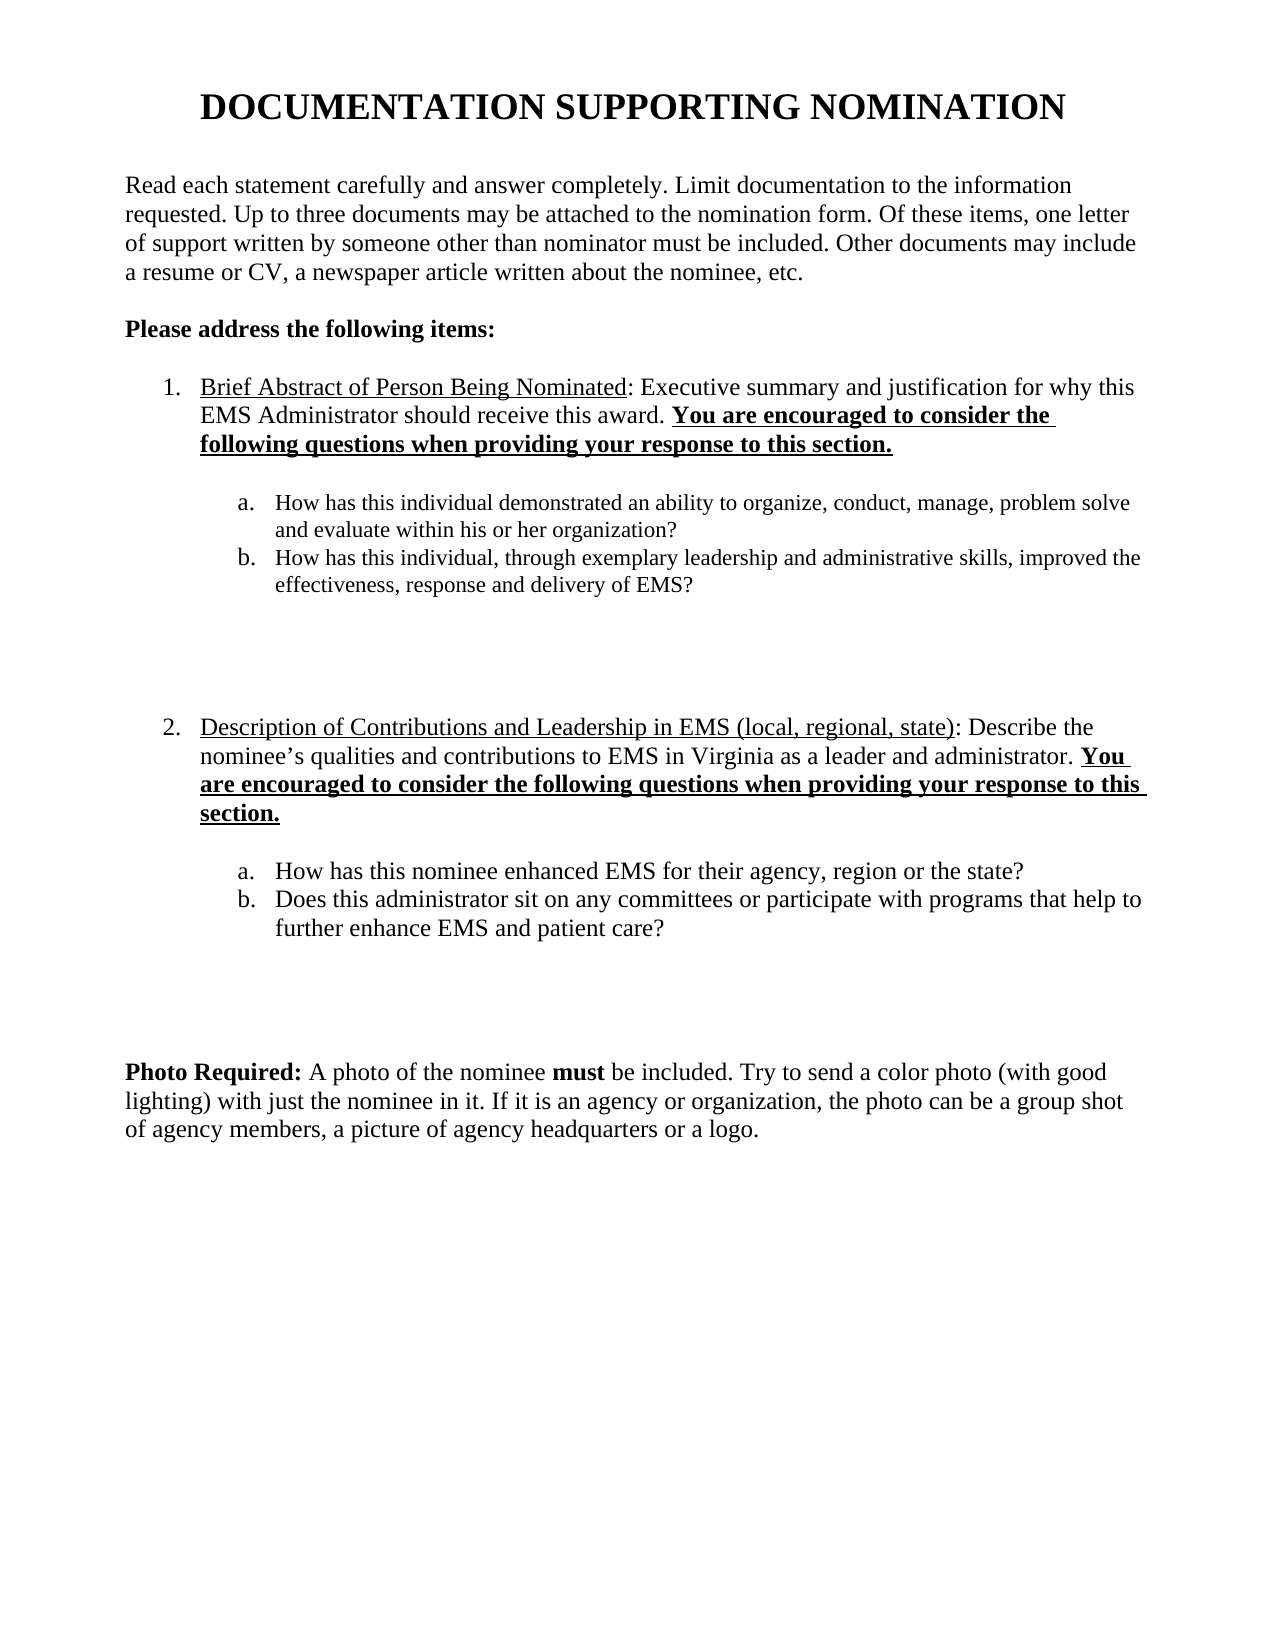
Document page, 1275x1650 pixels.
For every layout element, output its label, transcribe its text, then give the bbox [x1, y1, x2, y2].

list How has this nominee enhanced EMS for their agency, region or the state? [237, 856, 1150, 884]
list Description of Contributions and Leadership in EMS (local, regional, state): Describe the nominee’s qualities and contributions to EMS in Virginia as a leader and administrator. You are encouraged to consider the following questions when providing your response to this section. [162, 712, 1150, 827]
list Does this administrator sit on any committees or participate with programs that help to further enhance EMS and patient care? [237, 884, 1150, 942]
text Photo Required: A photo of the nominee must be included. Try to send a color photo (with good lighting) with just the nominee in it. If it is an agency or organization, the photo can be a group shot of agency members, a picture of agency headquarters or a logo. [125, 1057, 1150, 1143]
text Read each statement carefully and answer completely. Limit documentation to the information requested. Up to three documents may be attached to the nomination form. Of these items, one letter of support written by someone other than nominator must be included. Other documents may include a resume or CV, a newspaper article written about the nominee, etc. Please address the following items: [125, 171, 1150, 343]
list How has this individual demonstrated an ability to organize, conduct, manage, problem solve and evaluate within his or her organization? [237, 487, 1150, 542]
list How has this individual, through exemplary leadership and administrative skills, improved the effectiveness, response and delivery of EMS? [237, 542, 1150, 597]
list Brief Abstract of Person Being Nominated: Executive summary and justification for why this EMS Administrator should receive this award. You are encouraged to consider the following questions when providing your response to this section. [162, 372, 1150, 458]
text DOCUMENTATION SUPPORTING NOMINATION [125, 84, 1150, 127]
